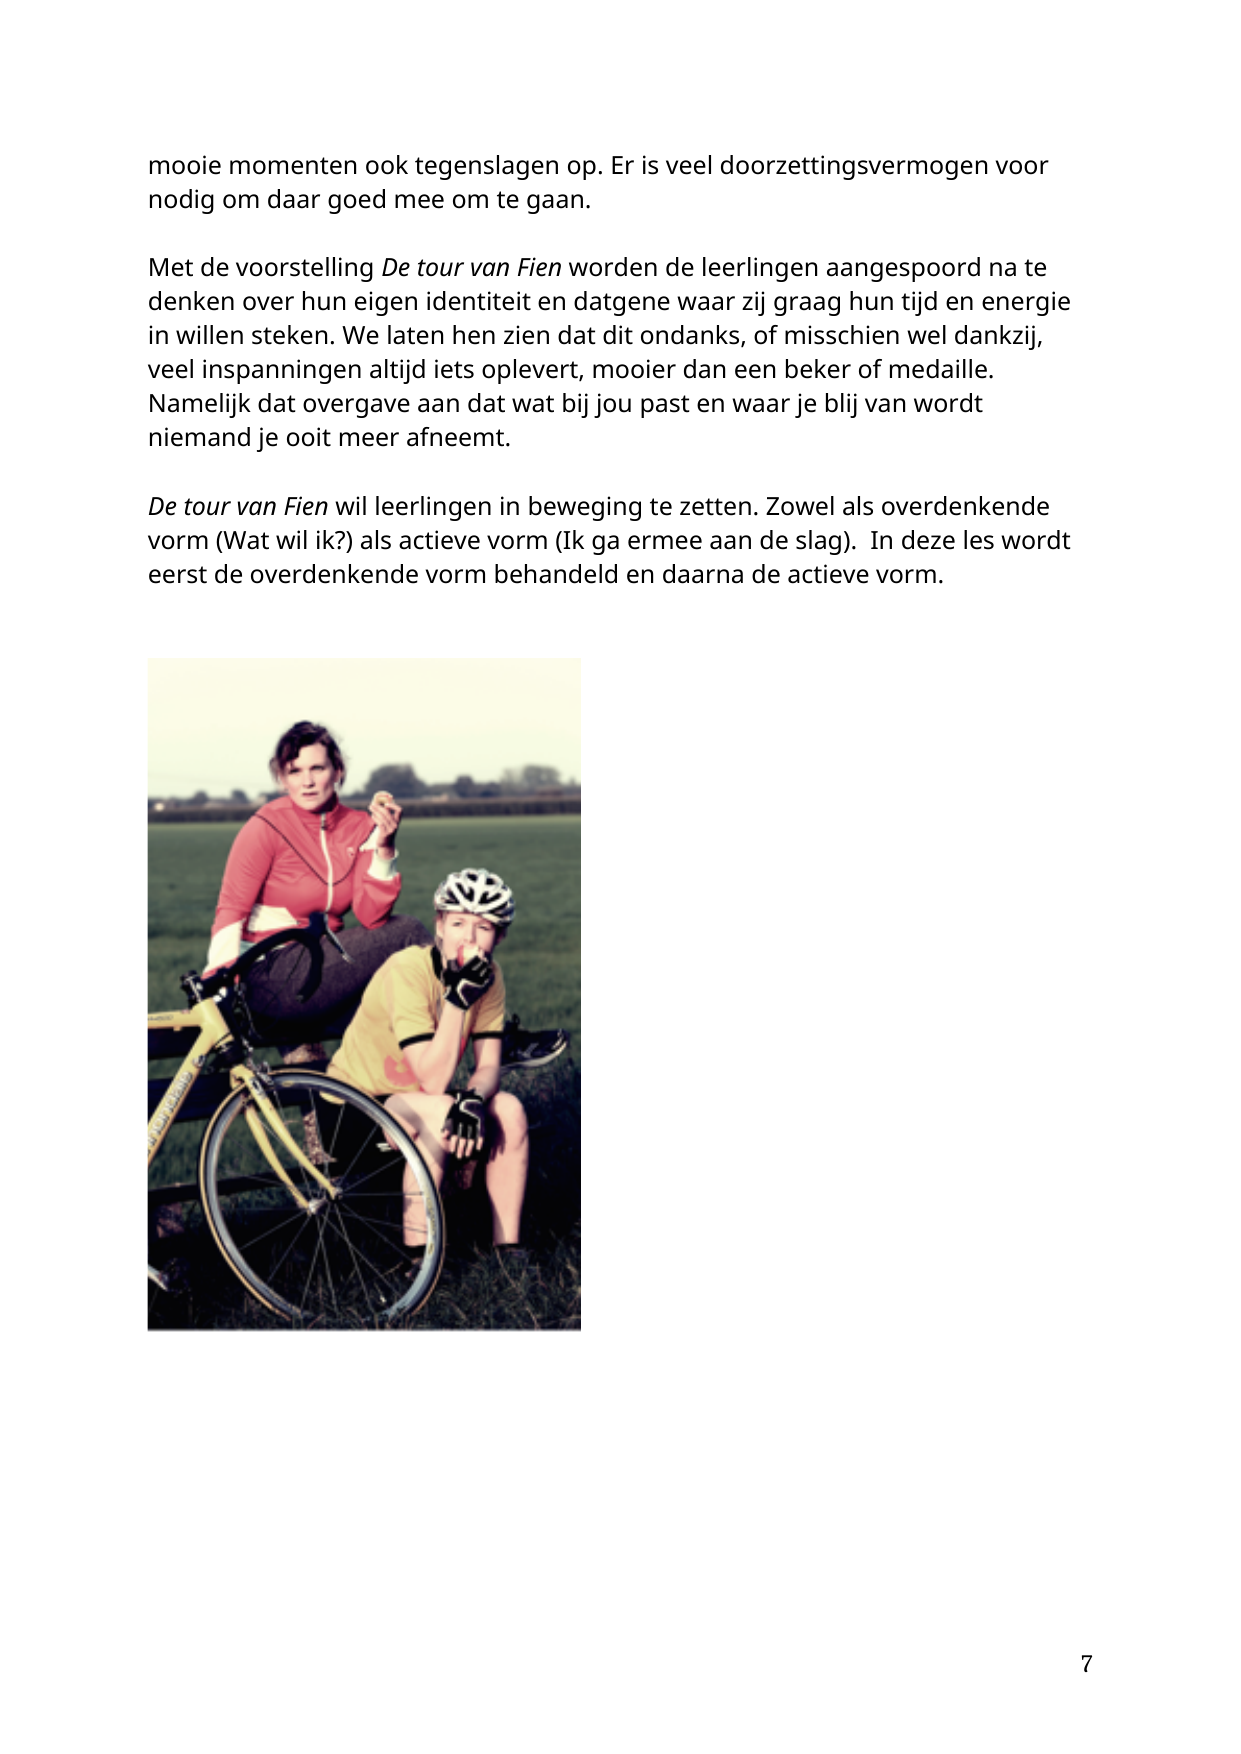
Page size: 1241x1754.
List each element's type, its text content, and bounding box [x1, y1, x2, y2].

text De tour van Fien wil leerlingen in beweging te zetten. Zowel als overdenkende vorm (Wat wil ik?) als actieve vorm (Ik ga ermee aan de slag). In deze les wordt eerst de overdenkende vorm behandeld en daarna de actieve vorm. [148, 488, 1093, 590]
picture [147, 658, 581, 1342]
text Met de voorstelling De tour van Fien worden de leerlingen aangespoord na te denken over hun eigen identiteit en datgene waar zij graag hun tijd en energie in willen steken. We laten hen zien dat dit ondanks, of misschien wel dankzij, veel inspanningen altijd iets oplevert, mooier dan een beker of medaille. Namelijk dat overgave aan dat wat bij jou past en waar je blij van wordt niemand je ooit meer afneemt. [148, 250, 1093, 454]
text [148, 148, 1093, 216]
